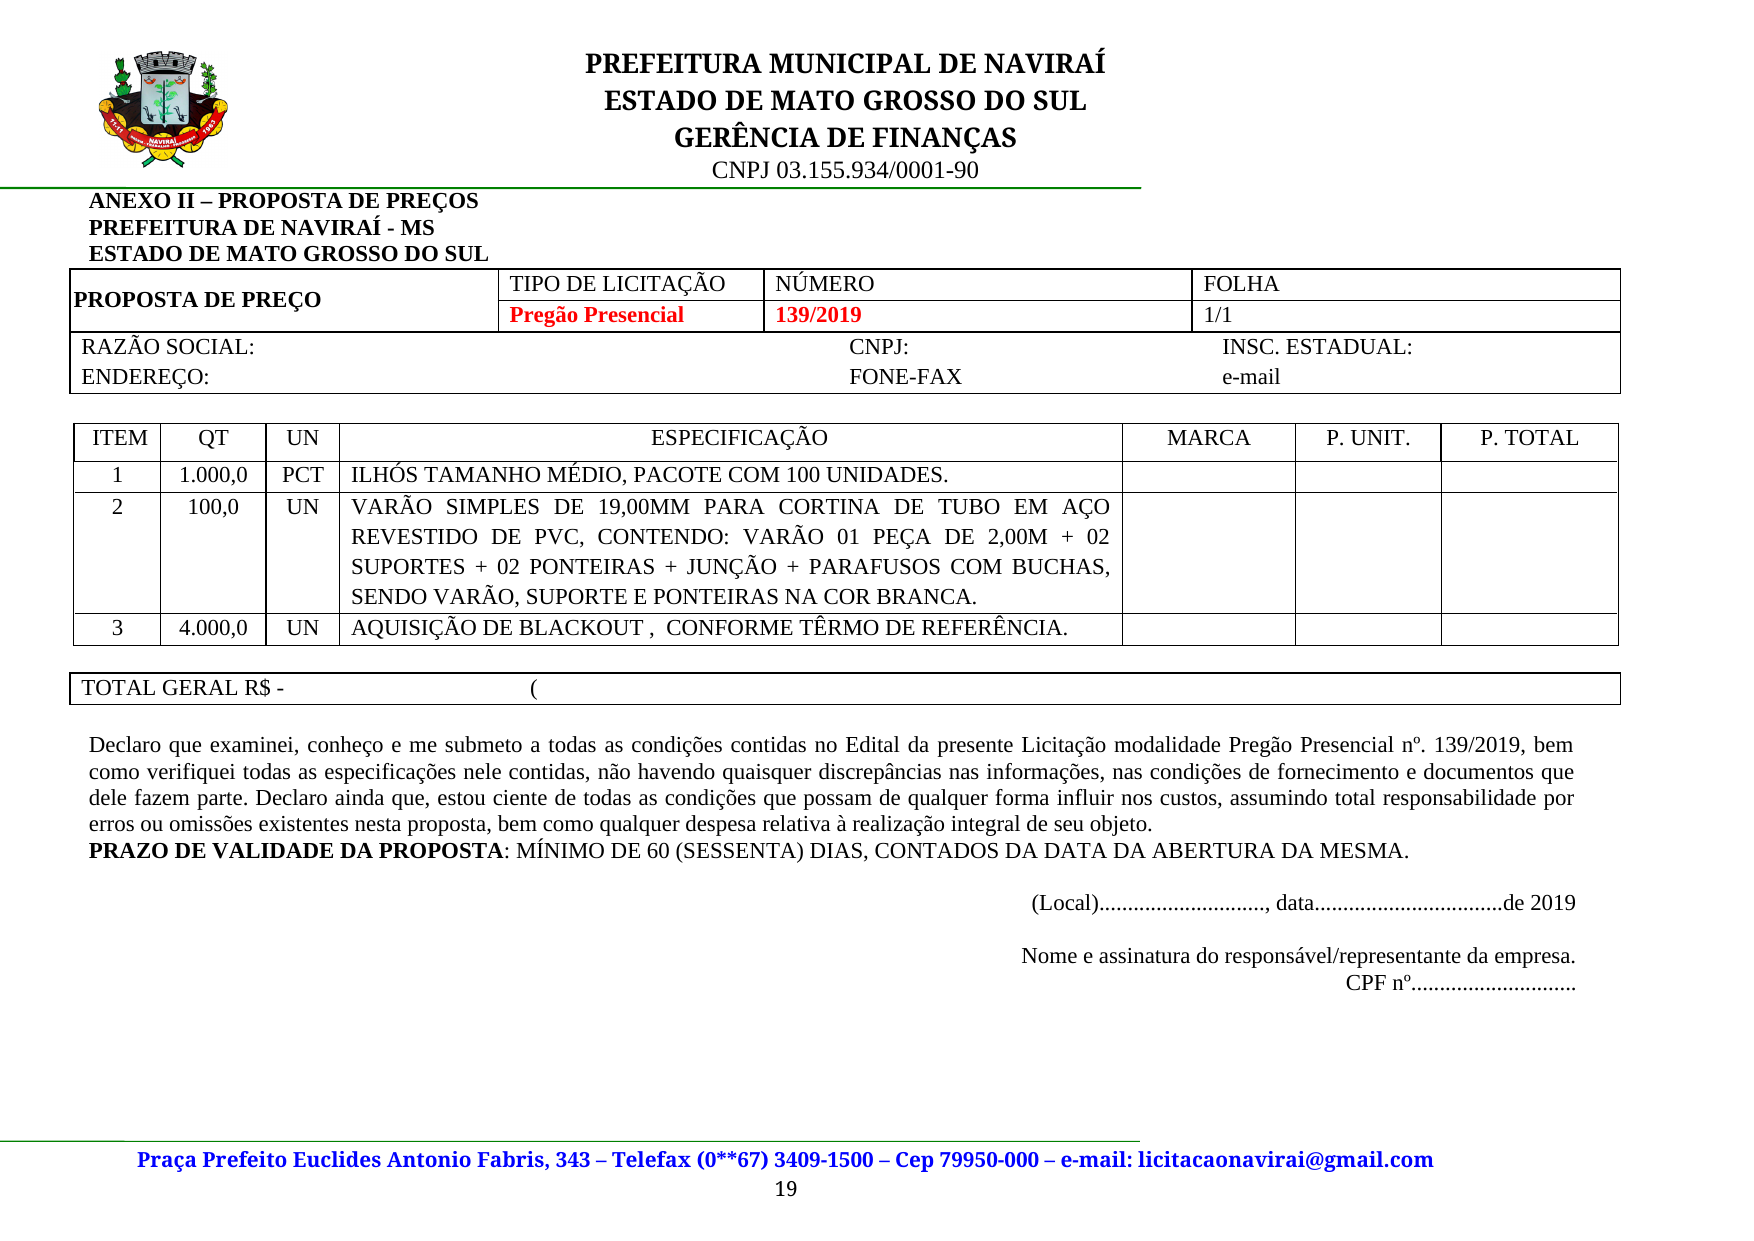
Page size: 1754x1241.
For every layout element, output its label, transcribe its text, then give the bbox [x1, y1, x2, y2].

table_cell UN [267, 493, 339, 613]
text ESTADO DE MATO GROSSO DO SUL [89, 240, 1577, 266]
table_cell [1442, 613, 1618, 644]
table_cell e-mail [1211, 363, 1620, 393]
table_cell ENDEREÇO: [71, 363, 838, 393]
table_cell 1 [74, 462, 160, 492]
table_cell [1442, 461, 1618, 492]
table_cell INSC. ESTADUAL: [1211, 333, 1620, 363]
table_cell VARÃO SIMPLES DE 19,00MM PARA CORTINA DE TUBO EM AÇO REVESTIDO DE PVC, CONTENDO: VARÃO 01 PEÇA DE 2,00M + 02 SUPORTES + 02 PONTEIRAS + JUNÇÃO + PARAFUSOS COM BUCHAS, SENDO VARÃO, SUPORTE E PONTEIRAS NA COR BRANCA. [340, 493, 1122, 613]
table_cell [1296, 493, 1441, 613]
table_cell PCT [267, 462, 339, 492]
text ANEXO II – PROPOSTA DE PREÇOS [89, 187, 1577, 213]
table_cell [1442, 492, 1618, 613]
table_header PROPOSTA DE PREÇO [71, 270, 498, 331]
table_header FOLHA [1193, 270, 1620, 300]
table_cell [1296, 614, 1441, 644]
table_header QT [161, 424, 265, 461]
text PRAZO DE VALIDADE DA PROPOSTA: MÍNIMO DE 60 (SESSENTA) DIAS, CONTADOS DA DATA DA ABERTURA DA MESMA. [89, 837, 1577, 863]
table_cell 139/2019 [765, 301, 1191, 331]
table_cell UN [267, 614, 339, 644]
table_header ITEM [75, 424, 160, 461]
table_cell RAZÃO SOCIAL: [71, 333, 838, 363]
table_cell 1/1 [1193, 301, 1620, 331]
text PREFEITURA DE NAVIRAÍ - MS [89, 213, 1577, 240]
table_header ESPECIFICAÇÃO [340, 424, 1122, 461]
table_header P. UNIT. [1296, 424, 1440, 461]
table_header MARCA [1123, 424, 1295, 461]
table_header UN [267, 424, 339, 461]
table_header TIPO DE LICITAÇÃO [499, 270, 763, 300]
table_cell 2 [74, 493, 160, 613]
table_cell 3 [74, 614, 160, 644]
picture [98, 51, 228, 168]
table_cell [1123, 462, 1295, 492]
text Declaro que examinei, conheço e me submeto a todas as condições contidas no Edital da presente Licitação modalidade Pregão Presencial nº. 139/2019, bem como verifiquei todas as especificações nele contidas, não havendo quaisquer discrepâncias nas informações, nas condições de fornecimento e documentos que dele fazem parte. Declaro ainda que, estou ciente de todas as condições que possam de qualquer forma influir nos custos, assumindo total responsabilidade por erros ou omissões existentes nesta proposta, bem como qualquer despesa relativa à realização integral de seu objeto. [89, 731, 1577, 837]
table_cell AQUISIÇÃO DE BLACKOUT , CONFORME TÊRMO DE REFERÊNCIA. [340, 614, 1122, 644]
text (Local)............................., data.................................de 2019 [89, 889, 1577, 916]
table_cell Pregão Presencial [499, 301, 763, 331]
table_header P. TOTAL [1442, 424, 1618, 461]
table_header NÚMERO [765, 270, 1191, 300]
table_cell [1123, 614, 1295, 644]
table_cell [1296, 462, 1441, 492]
table_cell [1123, 493, 1295, 613]
table_cell CNPJ: [838, 333, 1211, 363]
table_cell FONE-FAX [838, 363, 1211, 393]
table_cell 4.000,0 [161, 614, 265, 644]
table_cell ILHÓS TAMANHO MÉDIO, PACOTE COM 100 UNIDADES. [340, 462, 1122, 492]
table_header TOTAL GERAL R$ - ( [71, 674, 1620, 703]
text CPF nº............................. [89, 968, 1577, 995]
text Nome e assinatura do responsável/representante da empresa. [89, 942, 1577, 968]
table_cell 1.000,0 [161, 462, 265, 492]
table_cell 100,0 [161, 493, 265, 613]
